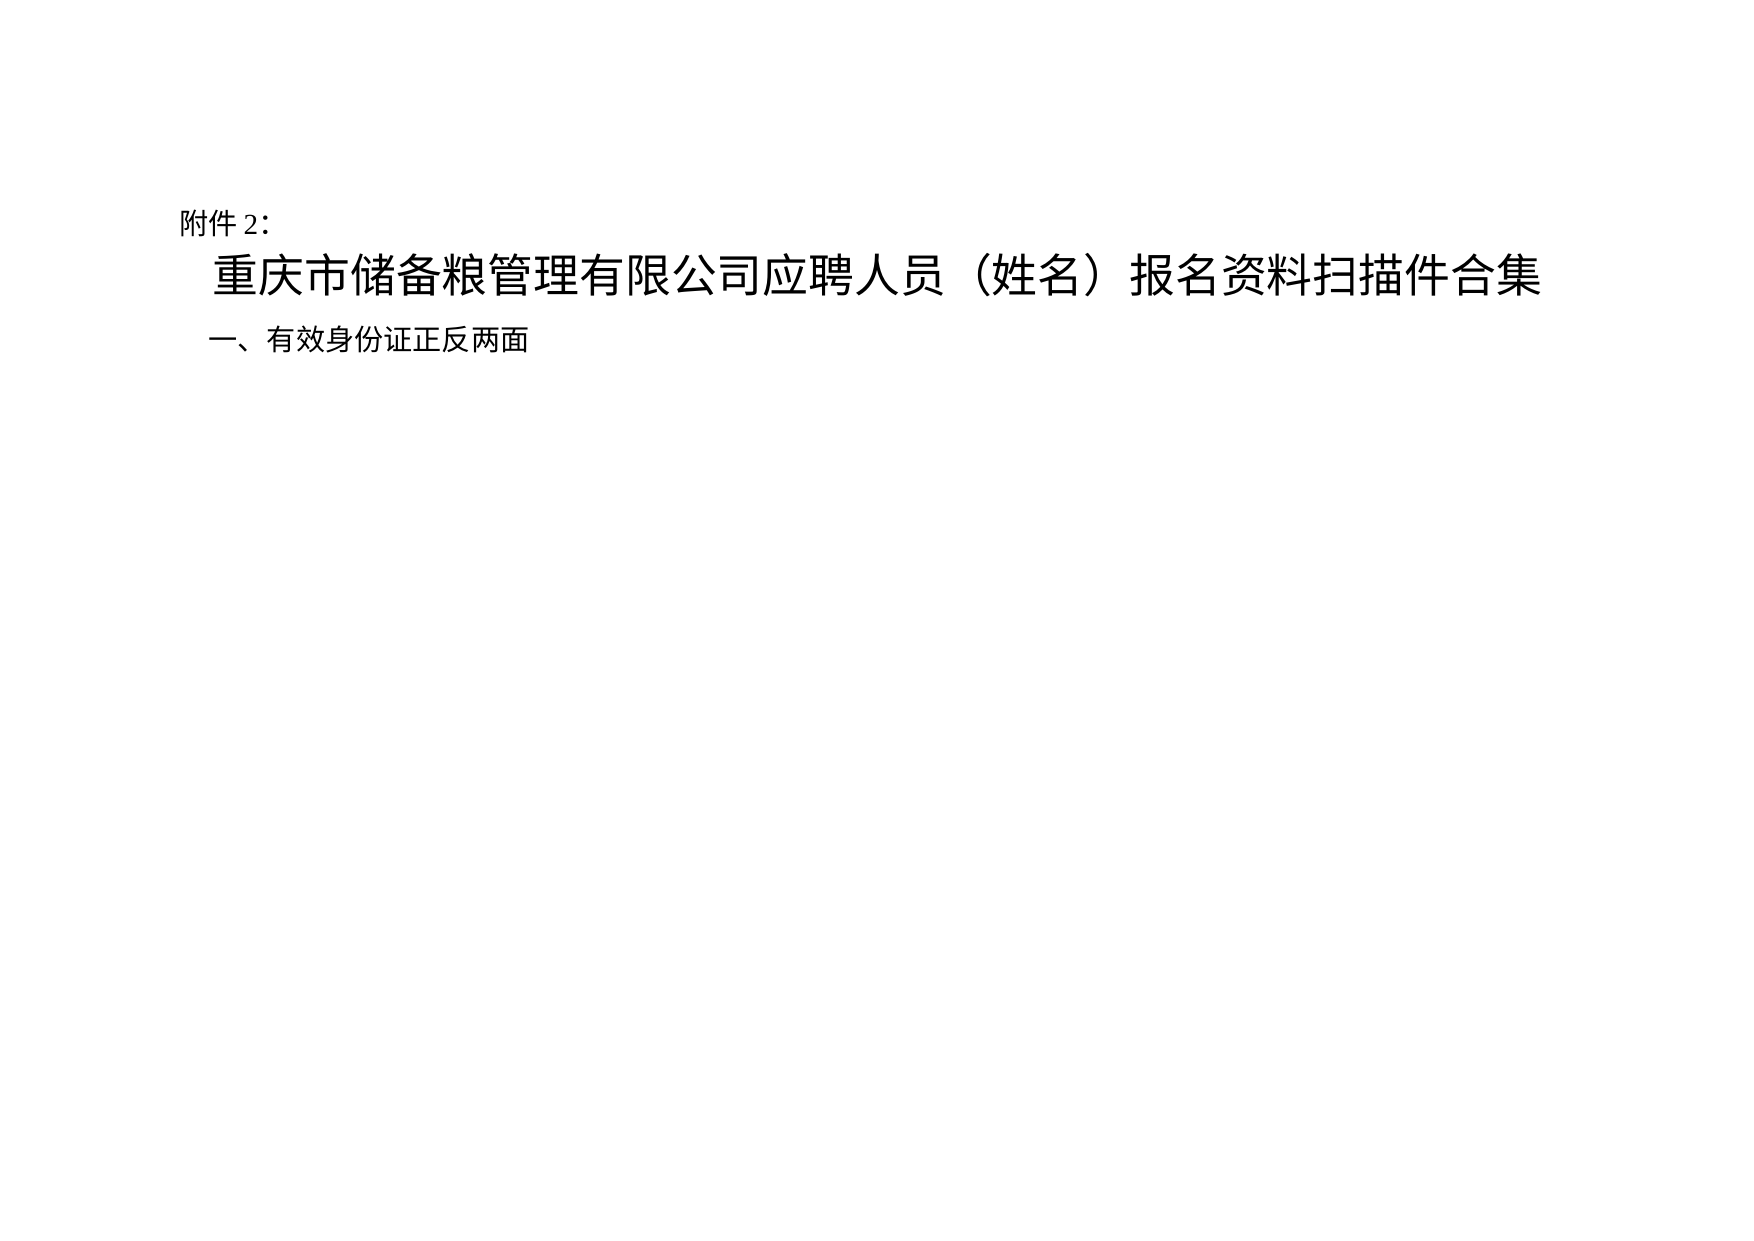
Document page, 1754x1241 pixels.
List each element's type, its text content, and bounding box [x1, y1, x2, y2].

text 附件2： [150, 187, 1604, 246]
text 重庆市储备粮管理有限公司应聘人员（姓名）报名资料扫描件合集 [150, 246, 1604, 304]
subtitle 一、有效身份证正反两面 [150, 304, 1604, 362]
